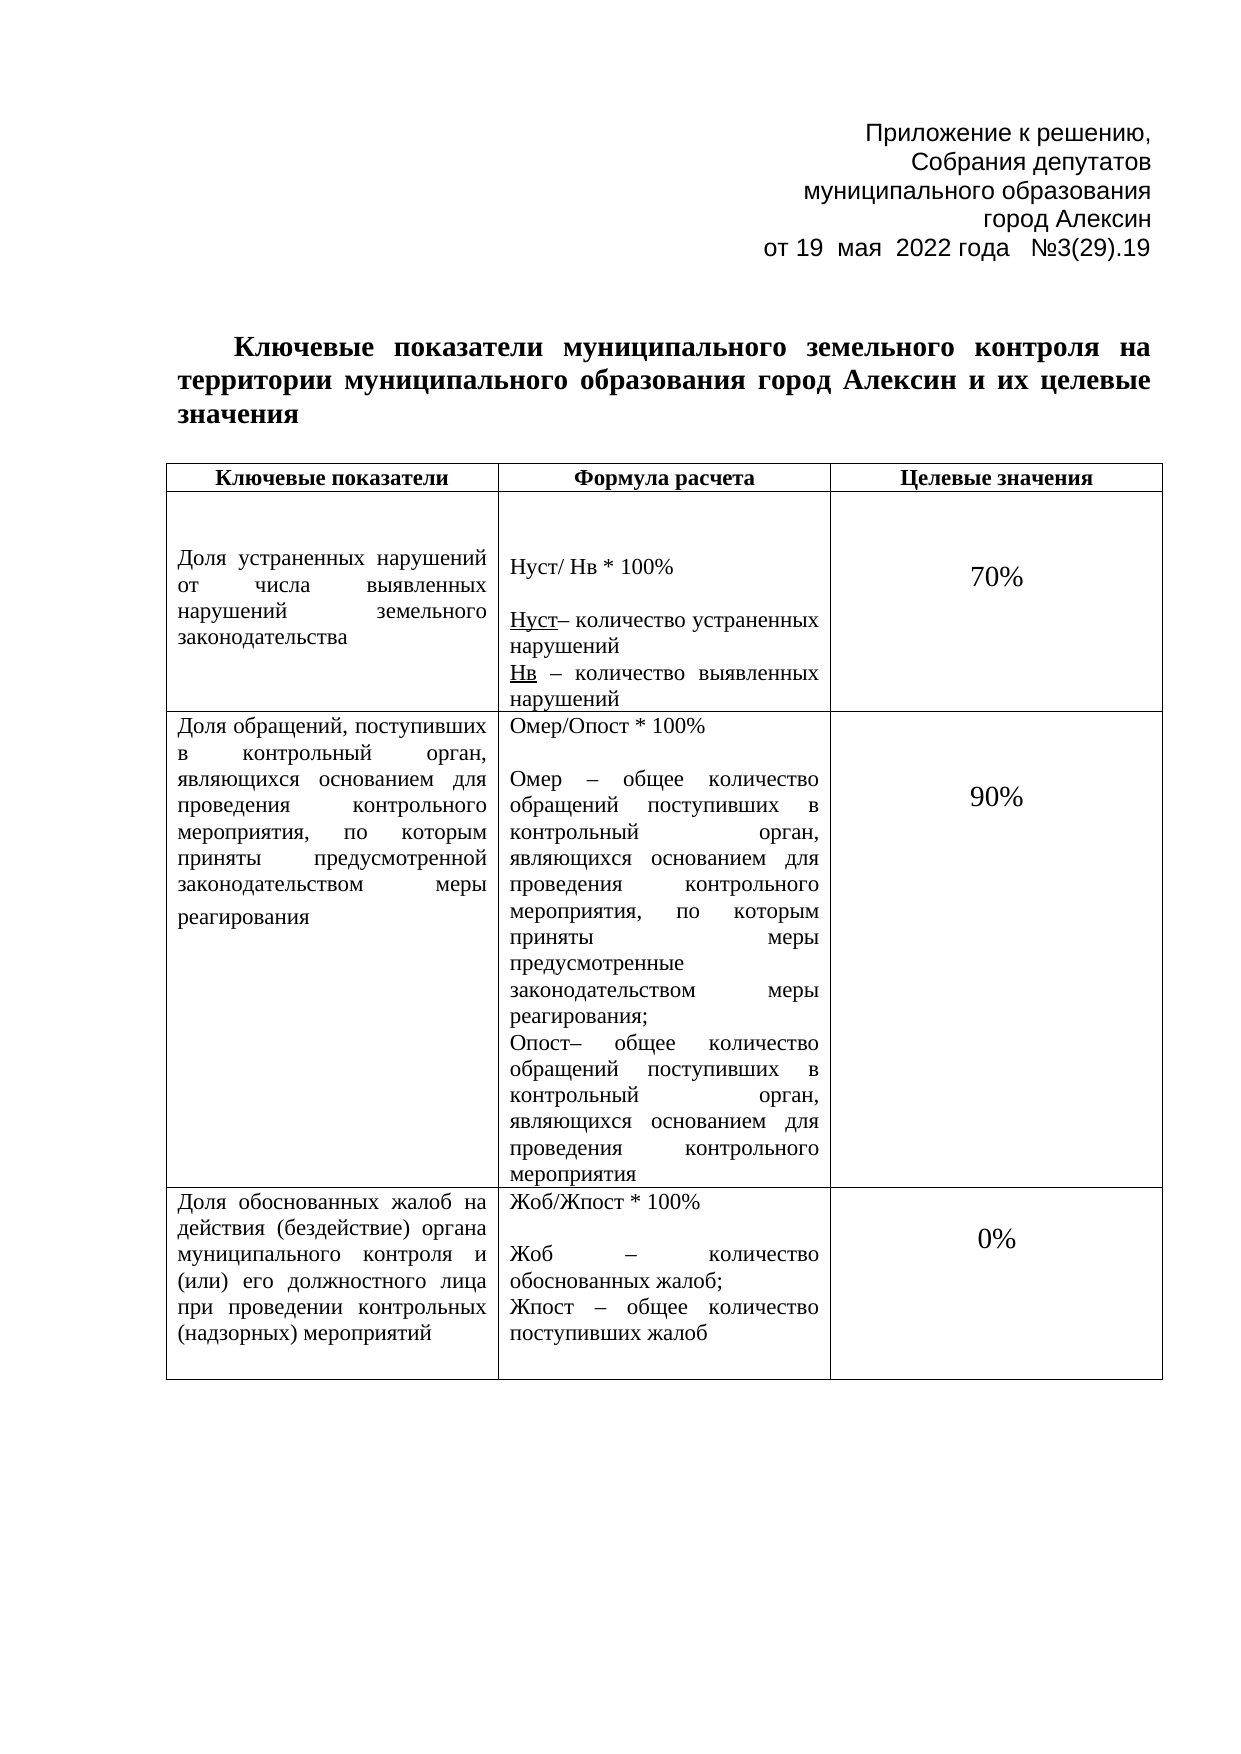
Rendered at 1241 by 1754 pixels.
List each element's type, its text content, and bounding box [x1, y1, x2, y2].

text Ключевые показатели муниципального земельного контроля на территории муниципального образования город Алексин и их целевые значения [177, 329, 1152, 429]
table_cell Доля обращений, поступивших в контрольный орган, являющихся основанием для проведения контрольного мероприятия, по которым приняты предусмотренной законодательством меры реагирования [167, 712, 498, 1187]
table_cell 90% [831, 712, 1162, 1187]
text Приложение к решению, [177, 118, 1152, 147]
table_header Ключевые показатели [167, 464, 498, 491]
table_cell Доля обоснованных жалоб на действия (бездействие) органа муниципального контроля и (или) его должностного лица при проведении контрольных (надзорных) мероприятий [167, 1188, 498, 1379]
table_header Целевые значения [831, 464, 1162, 491]
table_cell Нуст/ Нв * 100% Нуст– количество устраненных нарушений Нв – количество выявленных нарушений [499, 492, 830, 711]
table_cell 70% [831, 492, 1162, 711]
text Собрания депутатов [177, 147, 1152, 176]
table_cell Доля устраненных нарушений от числа выявленных нарушений земельного законодательства [167, 492, 498, 711]
table_cell 0% [831, 1188, 1162, 1379]
text муниципального образования [177, 176, 1152, 204]
text город Алексин [177, 204, 1152, 233]
table_header Формула расчета [499, 464, 830, 491]
table_cell Жоб/Жпост * 100% Жоб – количество обоснованных жалоб; Жпост – общее количество поступивших жалоб [499, 1188, 830, 1379]
table_cell Омер/Опост * 100% Омер – общее количество обращений поступивших в контрольный орган, являющихся основанием для проведения контрольного мероприятия, по которым приняты меры предусмотренные законодательством меры реагирования; Опост– общее количество обращений поступивших в контрольный орган, являющихся основанием для проведения контрольного мероприятия [499, 712, 830, 1187]
text от 19 мая 2022 года №3(29).19 [177, 233, 1152, 262]
